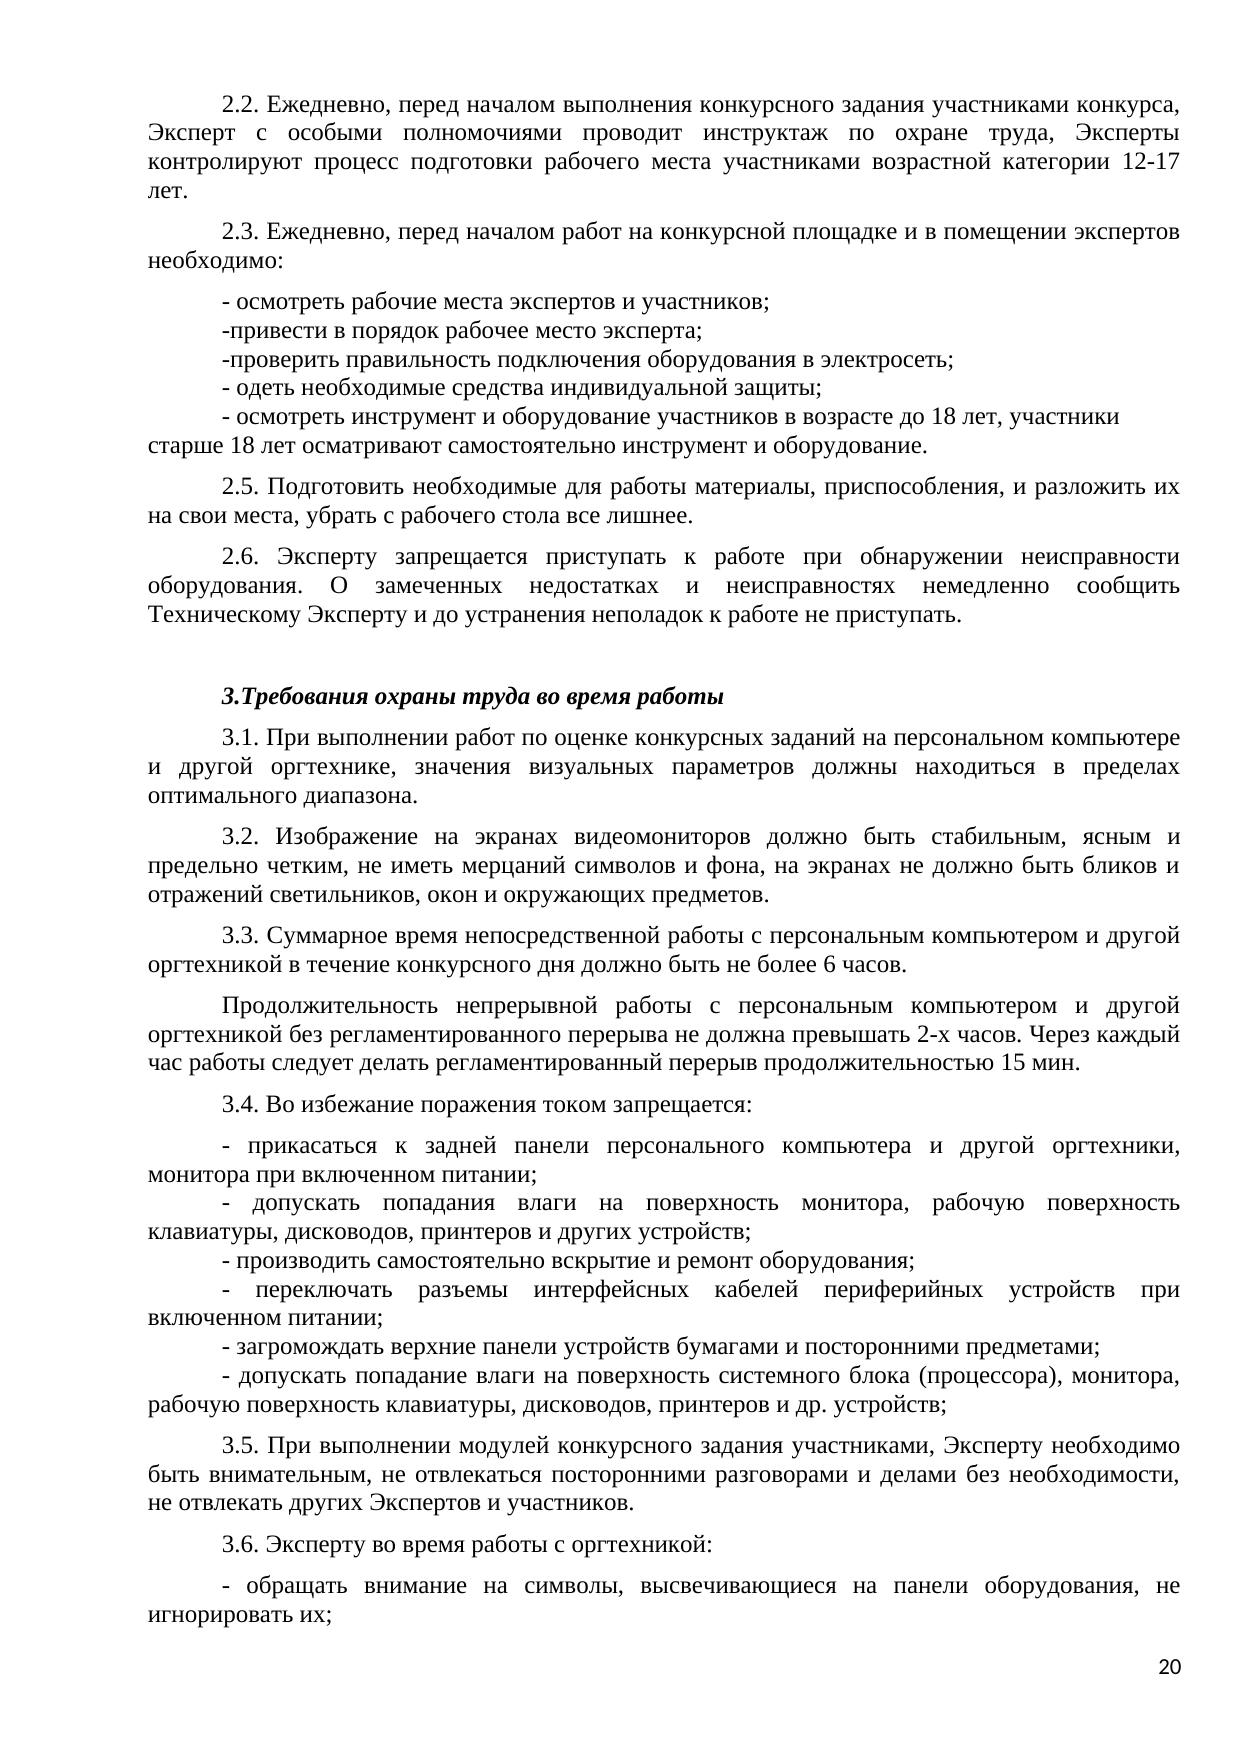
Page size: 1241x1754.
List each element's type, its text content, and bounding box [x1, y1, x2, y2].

text 3.3. Суммарное время непосредственной работы с персональным компьютером и другой оргтехникой в течение конкурсного дня должно быть не более 6 часов. [148, 920, 1181, 977]
subtitle 3.Требования охраны труда во время работы [148, 681, 1181, 710]
text 3.4. Во избежание поражения током запрещается: [148, 1089, 1181, 1117]
text 2.5. Подготовить необходимые для работы материалы, приспособления, и разложить их на свои места, убрать с рабочего стола все лишнее. [148, 471, 1181, 529]
text - производить самостоятельно вскрытие и ремонт оборудования; [148, 1245, 1181, 1274]
text 3.1. При выполнении работ по оценке конкурсных заданий на персональном компьютере и другой оргтехнике, значения визуальных параметров должны находиться в пределах оптимального диапазона. [148, 722, 1181, 809]
text -привести в порядок рабочее место эксперта; [148, 315, 1181, 344]
text - осмотреть инструмент и оборудование участников в возрасте до 18 лет, участники старше 18 лет осматривают самостоятельно инструмент и оборудование. [148, 401, 1181, 459]
text - прикасаться к задней панели персонального компьютера и другой оргтехники, монитора при включенном питании; [148, 1130, 1181, 1187]
text 2.3. Ежедневно, перед началом работ на конкурсной площадке и в помещении экспертов необходимо: [148, 216, 1181, 274]
text 2.2. Ежедневно, перед началом выполнения конкурсного задания участниками конкурса, Эксперт с особыми полномочиями проводит инструктаж по охране труда, Эксперты контролируют процесс подготовки рабочего места участниками возрастной категории 12-17 лет. [148, 89, 1181, 204]
text 3.2. Изображение на экранах видеомониторов должно быть стабильным, ясным и предельно четким, не иметь мерцаний символов и фона, на экранах не должно быть бликов и отражений светильников, окон и окружающих предметов. [148, 821, 1181, 907]
text - загромождать верхние панели устройств бумагами и посторонними предметами; [148, 1331, 1181, 1360]
text 2.6. Эксперту запрещается приступать к работе при обнаружении неисправности оборудования. О замеченных недостатках и неисправностях немедленно сообщить Техническому Эксперту и до устранения неполадок к работе не приступать. [148, 541, 1181, 627]
text - одеть необходимые средства индивидуальной защиты; [148, 372, 1181, 401]
text 3.6. Эксперту во время работы с оргтехникой: [148, 1529, 1181, 1557]
text -проверить правильность подключения оборудования в электросеть; [148, 344, 1181, 372]
text 3.5. При выполнении модулей конкурсного задания участниками, Эксперту необходимо быть внимательным, не отвлекаться посторонними разговорами и делами без необходимости, не отвлекать других Экспертов и участников. [148, 1430, 1181, 1516]
text - обращать внимание на символы, высвечивающиеся на панели оборудования, не игнорировать их; [148, 1570, 1181, 1627]
text Продолжительность непрерывной работы с персональным компьютером и другой оргтехникой без регламентированного перерыва не должна превышать 2-х часов. Через каждый час работы следует делать регламентированный перерыв продолжительностью 15 мин. [148, 990, 1181, 1076]
text - допускать попадание влаги на поверхность системного блока (процессора), монитора, рабочую поверхность клавиатуры, дисководов, принтеров и др. устройств; [148, 1360, 1181, 1417]
text - переключать разъемы интерфейсных кабелей периферийных устройств при включенном питании; [148, 1274, 1181, 1331]
text - осмотреть рабочие места экспертов и участников; [148, 286, 1181, 315]
text - допускать попадания влаги на поверхность монитора, рабочую поверхность клавиатуры, дисководов, принтеров и других устройств; [148, 1187, 1181, 1245]
